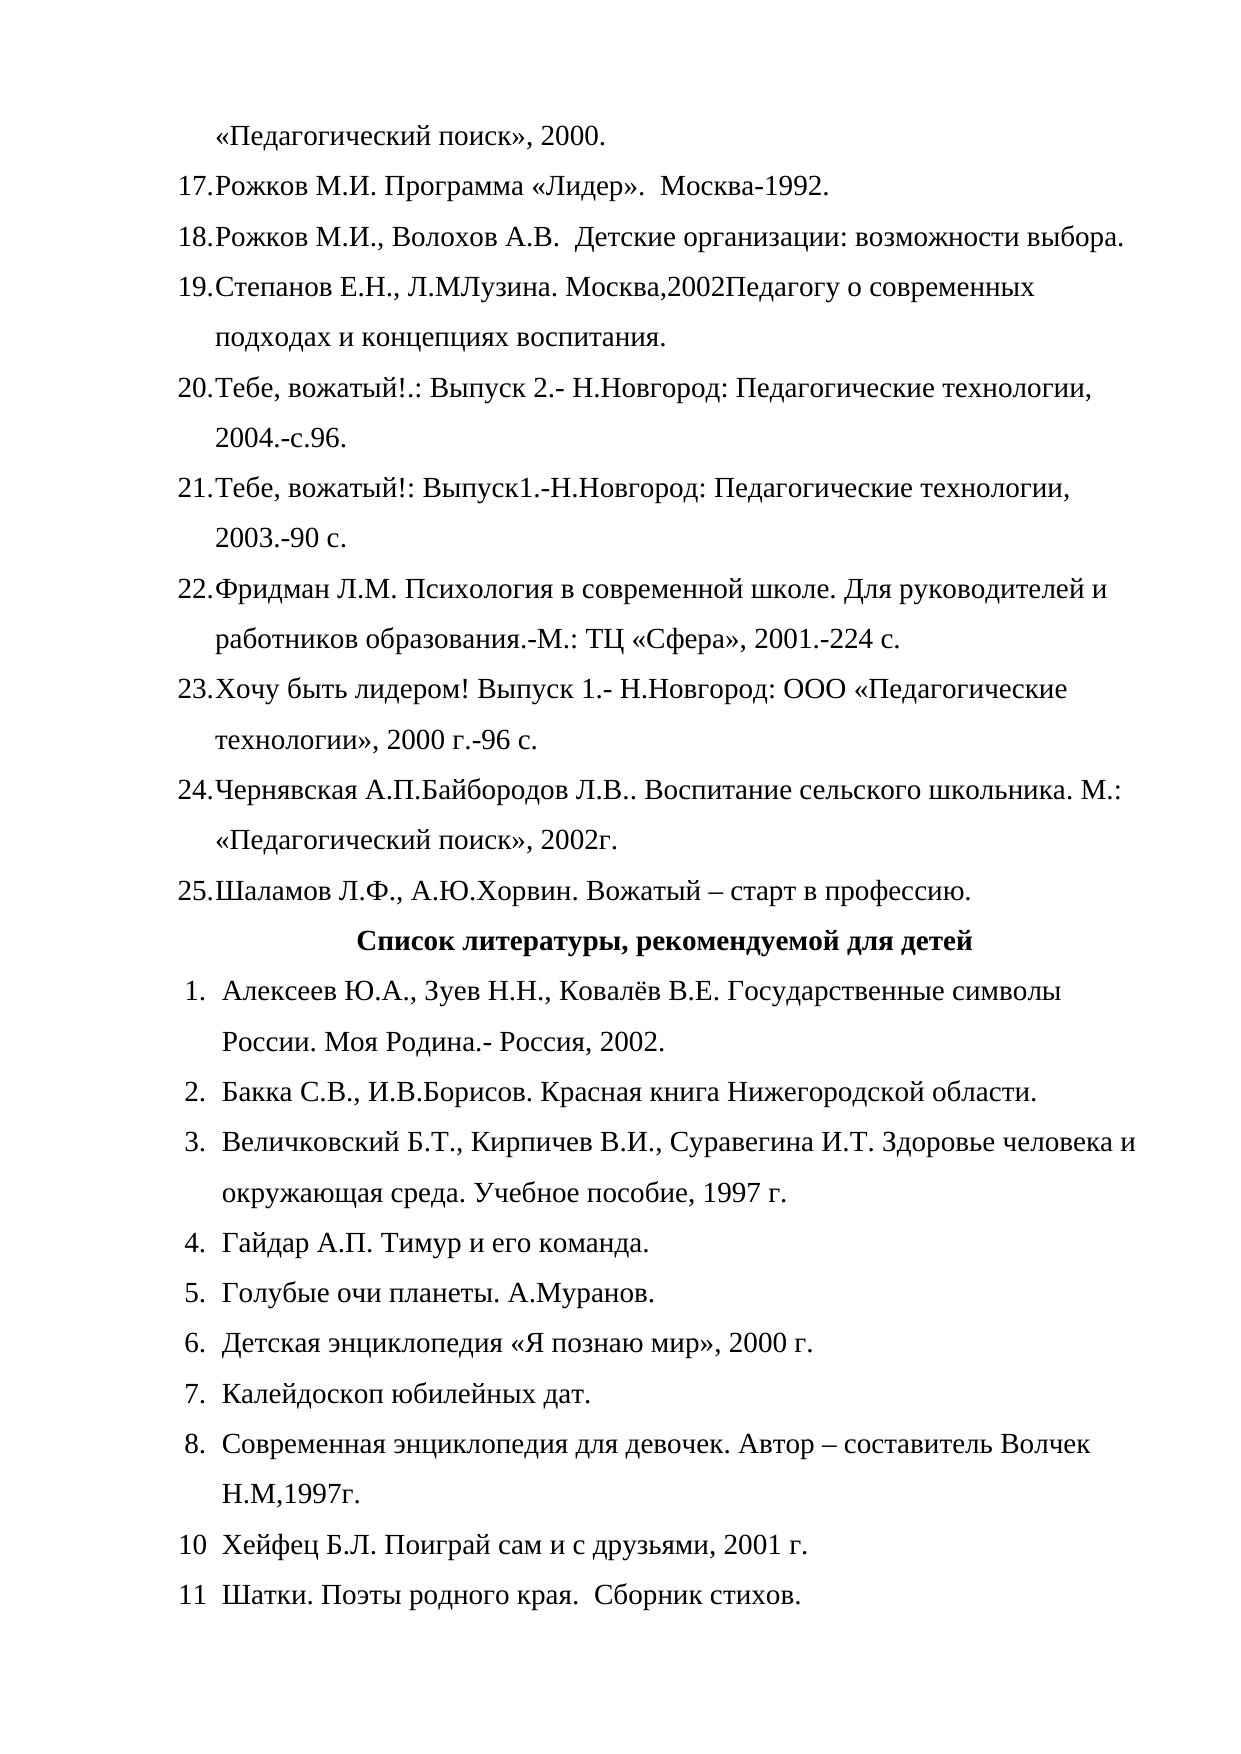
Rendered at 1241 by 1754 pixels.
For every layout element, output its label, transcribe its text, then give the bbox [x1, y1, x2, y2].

list Детская энциклопедия «Я познаю мир», . [184, 1326, 1152, 1359]
list Калейдоскоп юбилейных дат. [184, 1376, 1152, 1409]
text Список литературы, рекомендуемой для детей [177, 923, 1152, 957]
list Величковский Б.Т., Кирпичев В.И., Суравегина И.Т. Здоровье человека и окружающая среда. Учебное пособие, . [184, 1124, 1152, 1208]
list Шатки. Поэты родного края. Сборник стихов. [178, 1577, 1152, 1611]
list Бакка С.В., И.В.Борисов. Красная книга Нижегородской области. [184, 1074, 1152, 1108]
list Голубые очи планеты. А.Муранов. [184, 1275, 1152, 1309]
list Хейфец Б.Л. Поиграй сам и с друзьями, . [178, 1527, 1152, 1560]
list Степанов Е.Н., Л.МЛузина. Москва,2002Педагогу о современных подходах и концепциях воспитания. [177, 269, 1152, 353]
list Гайдар А.П. Тимур и его команда. [184, 1225, 1152, 1258]
list Рожков М.И., Волохов А.В. Детские организации: возможности выбора. [177, 219, 1152, 252]
list Современная энциклопедия для девочек. Автор – составитель Волчек Н.М,1997г. [184, 1426, 1152, 1510]
list Рожков М.И. Программа «Лидер». Москва-1992. [177, 168, 1152, 202]
list Чернявская А.П.Байбородов Л.В.. Воспитание сельского школьника. М.: «Педагогический поиск», 2002г. [177, 772, 1152, 856]
list Фридман Л.М. Психология в современной школе. Для руководителей и работников образования.-М.: ТЦ «Сфера», 2001.-224 с. [177, 571, 1152, 655]
list Алексеев Ю.А., Зуев Н.Н., Ковалёв В.Е. Государственные символы России. Моя Родина.- Россия, 2002. [184, 973, 1152, 1057]
list Шаламов Л.Ф., А.Ю.Хорвин. Вожатый – старт в профессию. [177, 873, 1152, 906]
list Хочу быть лидером! Выпуск 1.- Н.Новгород: ООО «Педагогические технологии», .-96 с. [177, 672, 1152, 755]
list Тебе, вожатый!.: Выпуск 2.- Н.Новгород: Педагогические технологии, 2004.-с.96. [177, 370, 1152, 453]
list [177, 118, 1152, 152]
list Тебе, вожатый!: Выпуск1.-Н.Новгород: Педагогические технологии, 2003.-90 с. [177, 470, 1152, 554]
